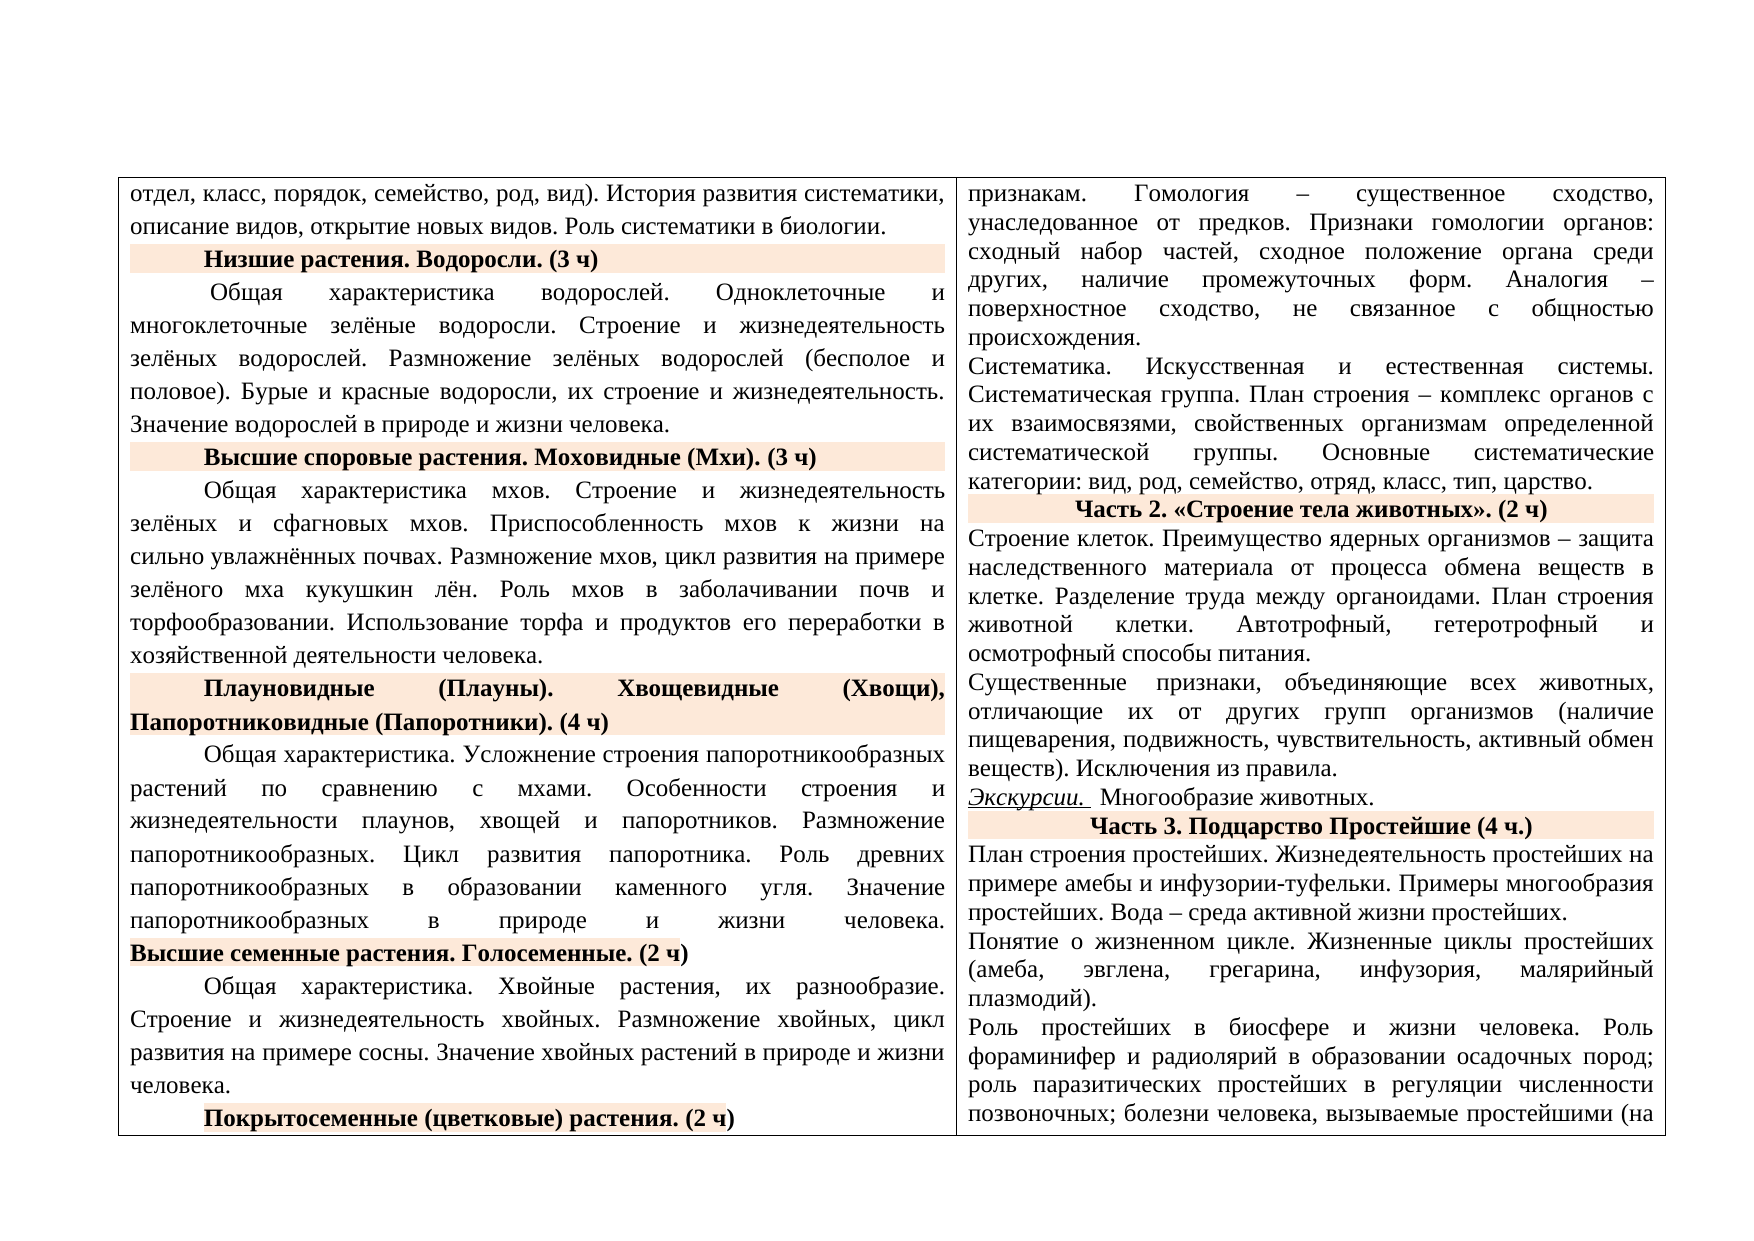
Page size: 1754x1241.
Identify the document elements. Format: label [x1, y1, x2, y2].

table_cell [957, 178, 1665, 1135]
table_cell [119, 178, 956, 1135]
